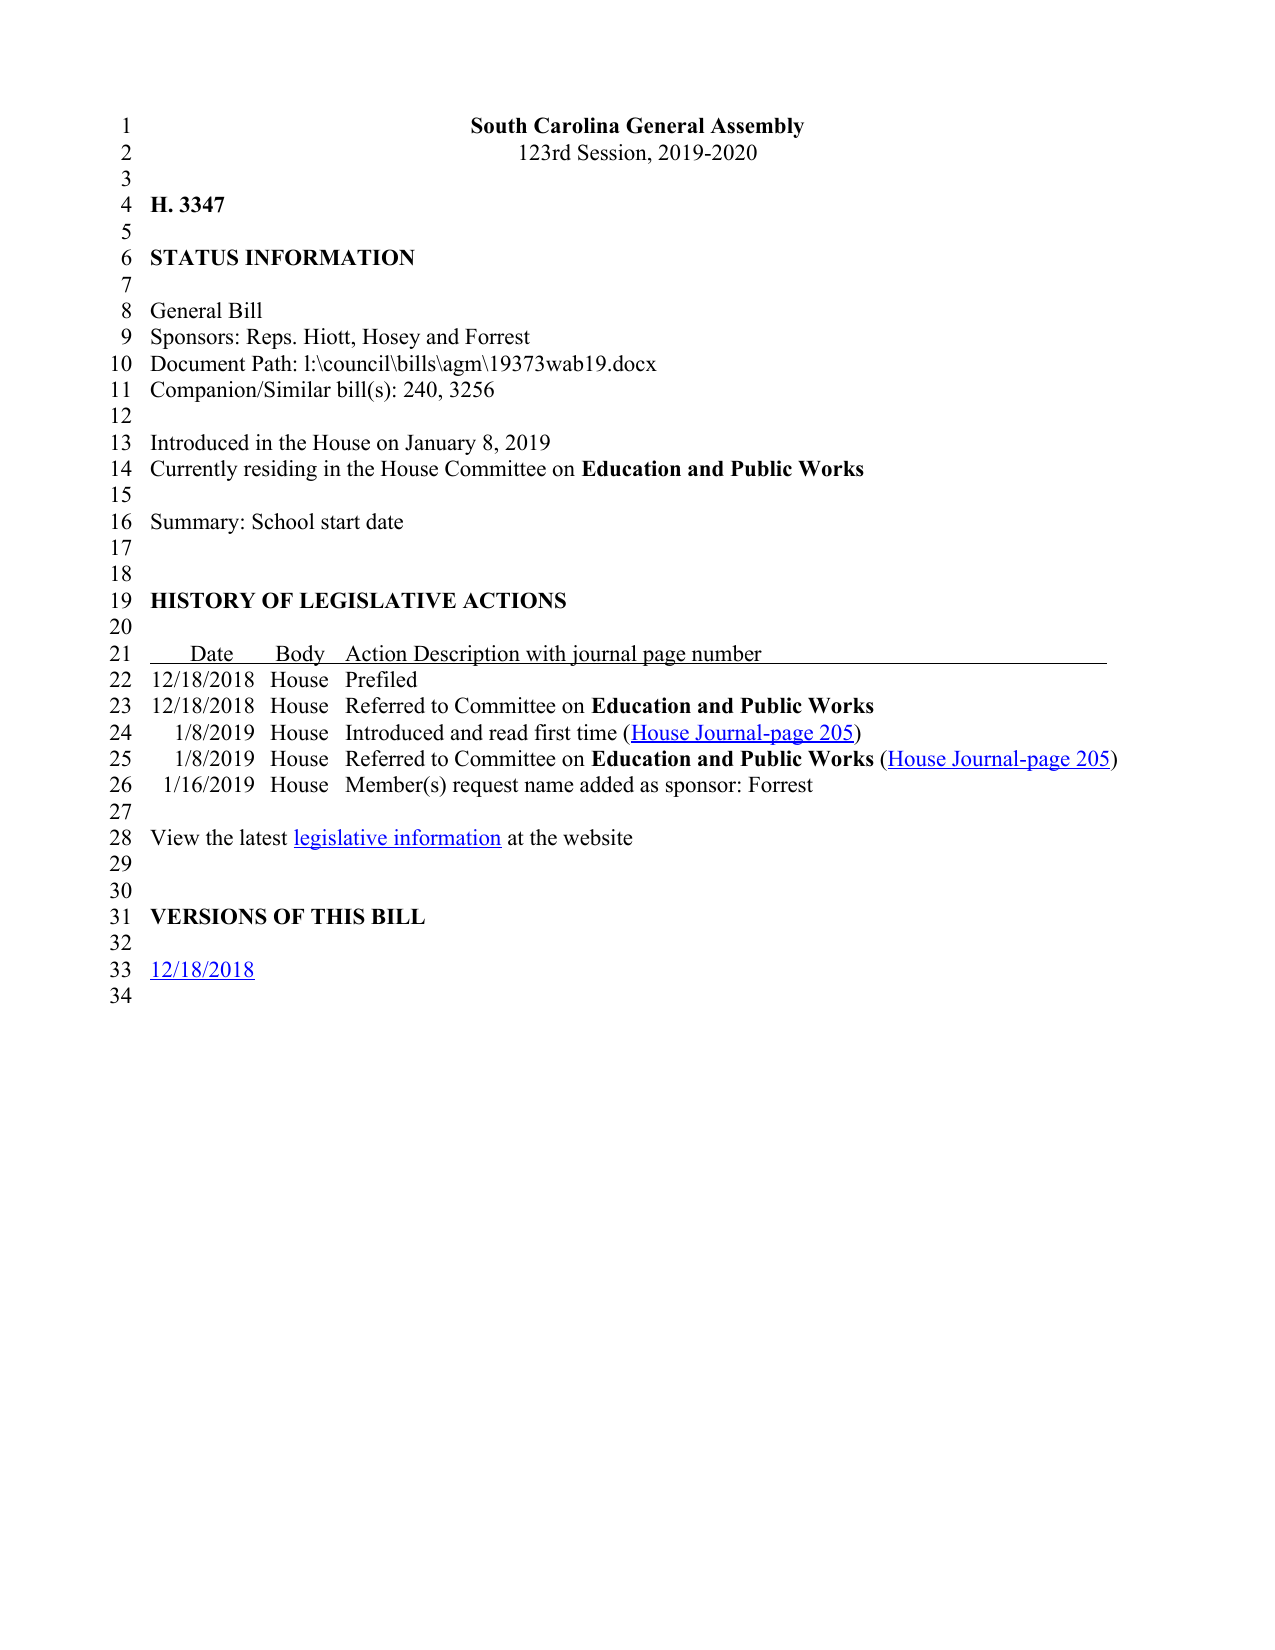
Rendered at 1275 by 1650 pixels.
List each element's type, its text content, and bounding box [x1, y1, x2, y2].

text Sponsors: Reps. Hiott, Hosey and Forrest [150, 323, 1125, 350]
text 12/18/2018 House Referred to Committee on Education and Public Works [150, 692, 1125, 719]
text South Carolina General Assembly [150, 112, 1125, 139]
text 12/18/2018 House Prefiled [150, 666, 1125, 692]
text STATUS INFORMATION [150, 244, 1125, 271]
text General Bill [150, 297, 1125, 323]
text 123rd Session, 2019-2020 [150, 139, 1125, 165]
text 1/16/2019 House Member(s) request name added as sponsor: Forrest [150, 771, 1125, 798]
text 12/18/2018 [150, 956, 1125, 982]
text H. 3347 [150, 192, 1125, 218]
text 1/8/2019 House Introduced and read first time (House Journal-page 205) [150, 719, 1125, 745]
text Document Path: l:\council\bills\agm\19373wab19.docx [150, 350, 1125, 376]
text Summary: School start date [150, 508, 1125, 534]
text Introduced in the House on January 8, 2019 [150, 429, 1125, 455]
text VERSIONS OF THIS BILL [150, 903, 1125, 929]
text Currently residing in the House Committee on Education and Public Works [150, 455, 1125, 481]
text Companion/Similar bill(s): 240, 3256 [150, 376, 1125, 402]
text 1/8/2019 House Referred to Committee on Education and Public Works (House Journal-page 205) [150, 745, 1125, 771]
text Date Body Action Description with journal page number [150, 639, 1125, 666]
text View the latest legislative information at the website [150, 824, 1125, 850]
text HISTORY OF LEGISLATIVE ACTIONS [150, 587, 1125, 613]
